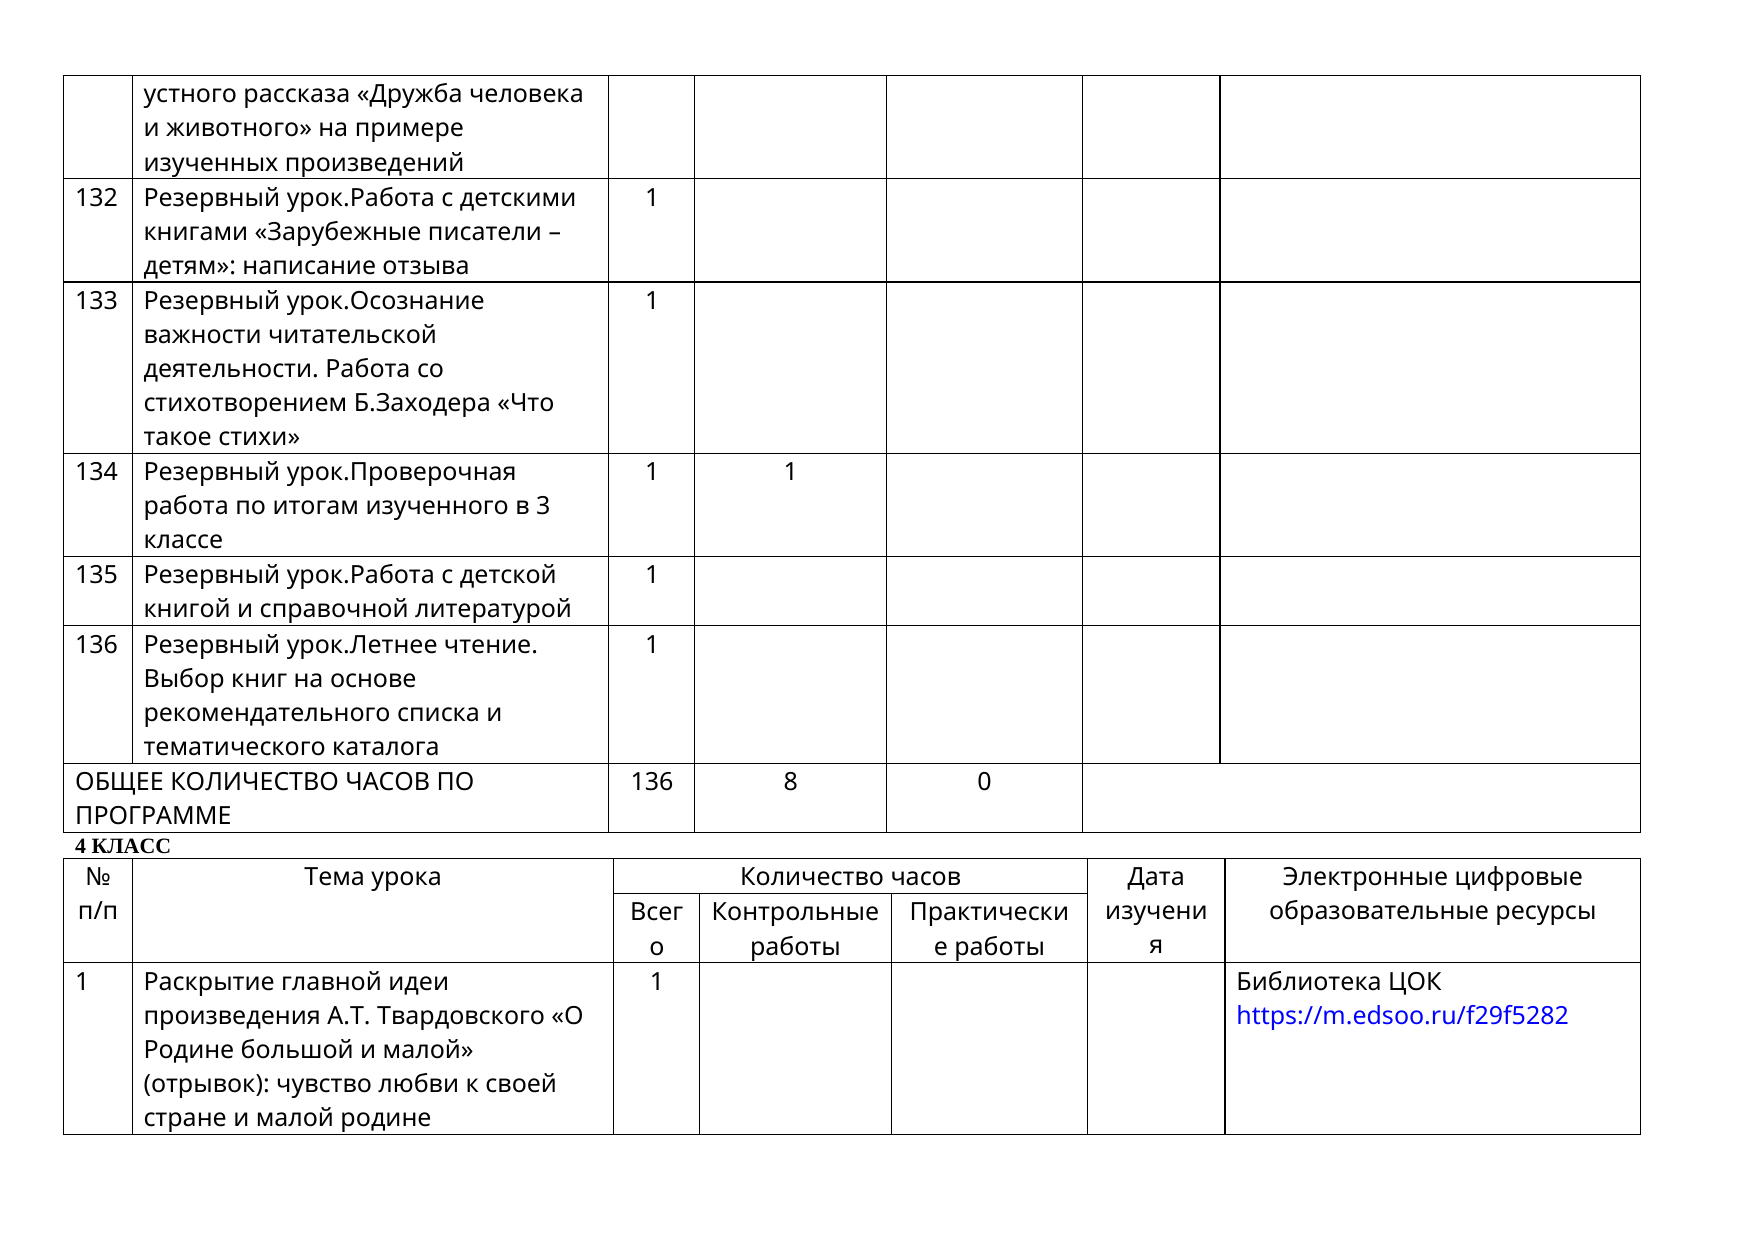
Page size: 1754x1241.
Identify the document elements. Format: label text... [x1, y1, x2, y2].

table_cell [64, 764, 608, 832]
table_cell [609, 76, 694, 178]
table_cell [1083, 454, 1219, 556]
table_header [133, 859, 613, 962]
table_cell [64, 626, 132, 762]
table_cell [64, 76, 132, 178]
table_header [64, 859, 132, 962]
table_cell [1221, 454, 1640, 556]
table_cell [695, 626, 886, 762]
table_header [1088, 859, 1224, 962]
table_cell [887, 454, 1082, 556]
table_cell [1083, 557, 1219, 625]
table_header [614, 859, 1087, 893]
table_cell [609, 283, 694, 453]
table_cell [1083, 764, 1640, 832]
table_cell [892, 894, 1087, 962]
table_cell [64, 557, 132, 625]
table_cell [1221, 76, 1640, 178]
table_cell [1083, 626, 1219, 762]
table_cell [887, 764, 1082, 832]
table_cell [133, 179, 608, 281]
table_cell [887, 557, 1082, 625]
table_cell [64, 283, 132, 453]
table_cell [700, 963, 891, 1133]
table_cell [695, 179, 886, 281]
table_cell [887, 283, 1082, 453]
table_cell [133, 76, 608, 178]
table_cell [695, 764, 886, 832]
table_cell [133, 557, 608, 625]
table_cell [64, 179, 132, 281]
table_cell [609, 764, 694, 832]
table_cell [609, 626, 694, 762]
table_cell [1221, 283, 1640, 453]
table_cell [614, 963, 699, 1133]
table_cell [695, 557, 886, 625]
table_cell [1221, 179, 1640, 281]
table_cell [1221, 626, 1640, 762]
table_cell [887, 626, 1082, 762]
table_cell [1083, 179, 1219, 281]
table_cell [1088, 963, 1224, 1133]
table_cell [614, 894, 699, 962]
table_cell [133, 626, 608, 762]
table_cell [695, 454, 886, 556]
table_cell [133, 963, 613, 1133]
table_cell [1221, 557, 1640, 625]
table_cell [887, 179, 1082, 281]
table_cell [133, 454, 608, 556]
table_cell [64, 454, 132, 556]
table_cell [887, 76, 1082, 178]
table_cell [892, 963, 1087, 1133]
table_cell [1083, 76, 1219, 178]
text 4 КЛАСС [75, 833, 1679, 858]
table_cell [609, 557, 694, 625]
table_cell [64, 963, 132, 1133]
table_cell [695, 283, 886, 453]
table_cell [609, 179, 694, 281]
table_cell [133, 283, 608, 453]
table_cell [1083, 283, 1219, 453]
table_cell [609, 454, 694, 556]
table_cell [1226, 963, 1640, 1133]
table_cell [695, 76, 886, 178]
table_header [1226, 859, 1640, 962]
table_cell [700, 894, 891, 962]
